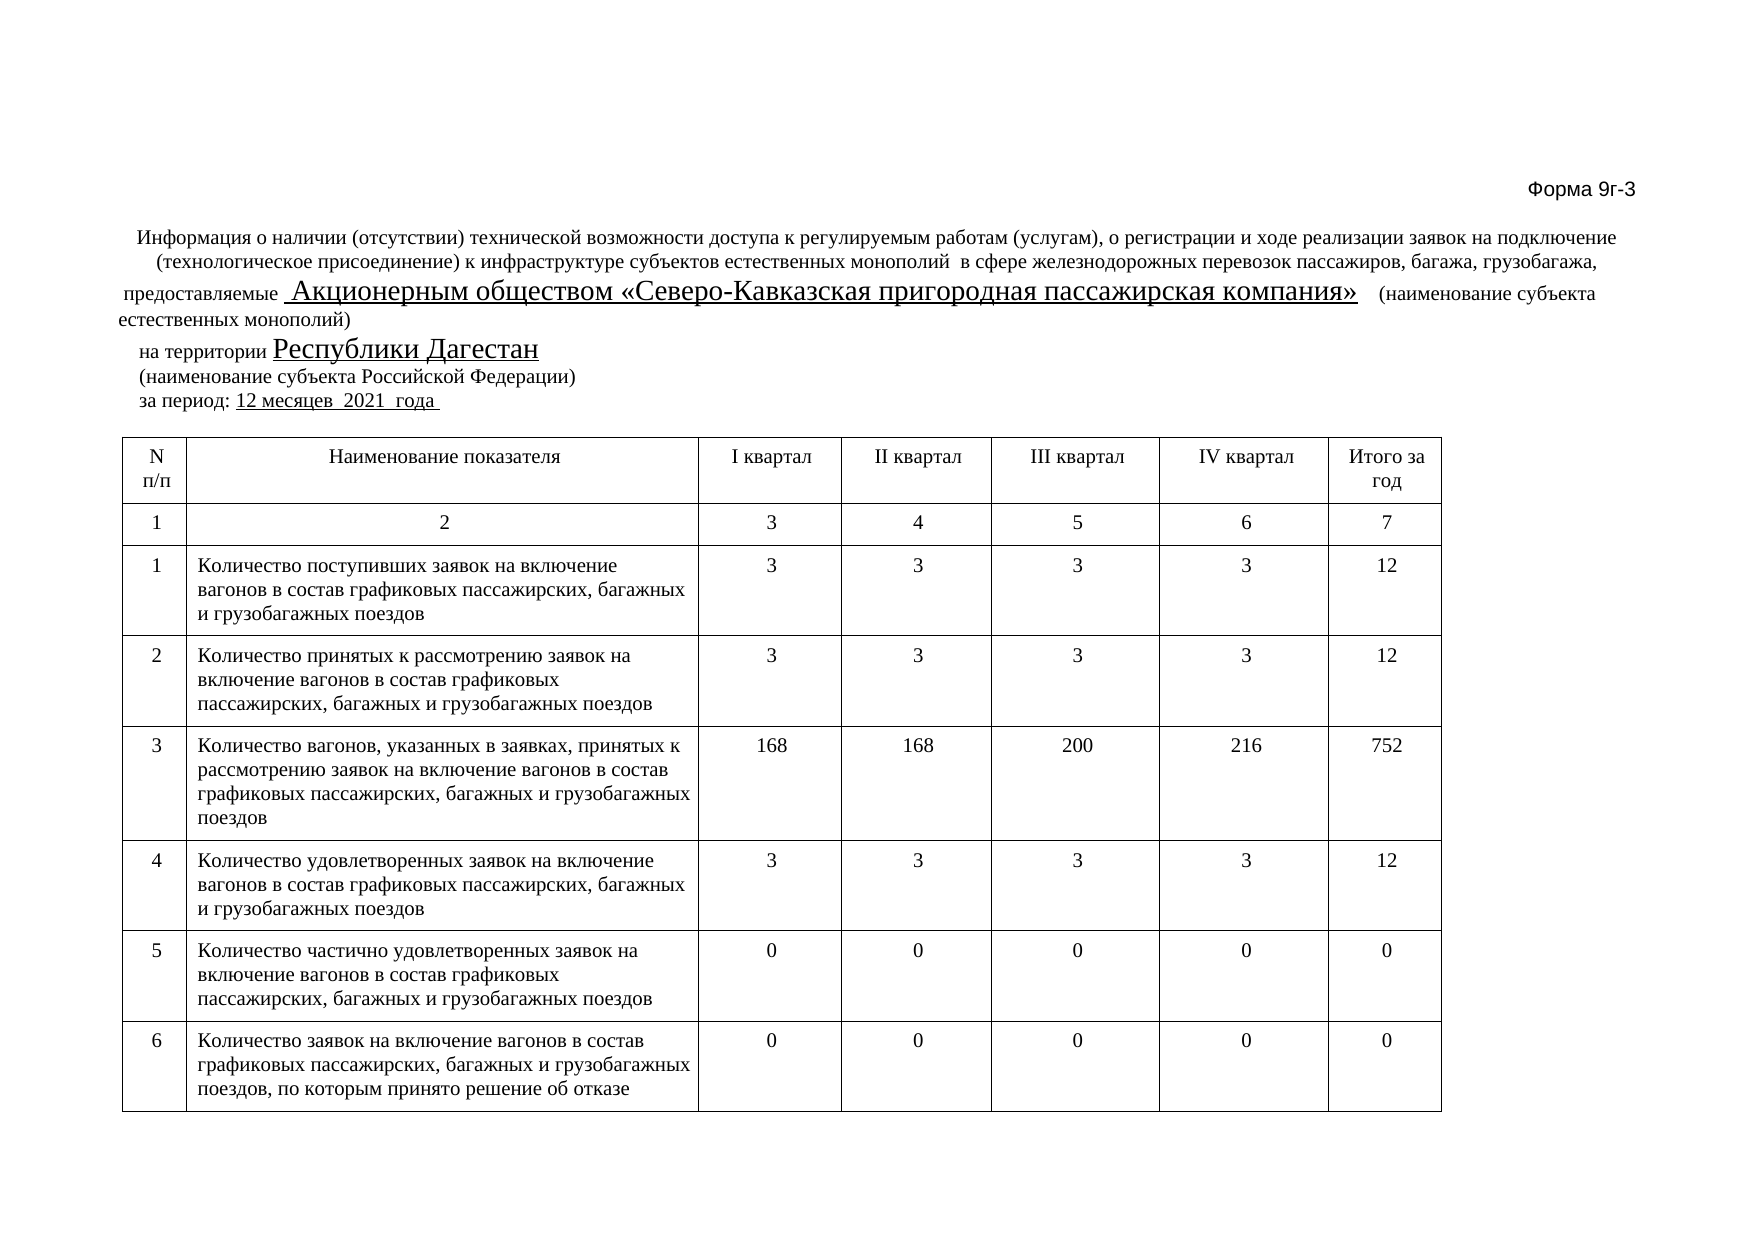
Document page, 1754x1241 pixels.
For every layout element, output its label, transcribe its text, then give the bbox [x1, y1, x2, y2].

table_cell 3 [699, 841, 841, 930]
table_cell 3 [1160, 546, 1328, 635]
text Информация о наличии (отсутствии) технической возможности доступа к регулируемым работам (услугам), о регистрации и ходе реализации заявок на подключение (технологическое присоединение) к инфраструктуре субъектов естественных монополий в сфере железнодорожных перевозок пассажиров, багажа, грузобагажа, [118, 225, 1636, 273]
table_cell 12 [1329, 841, 1441, 930]
table_cell 168 [842, 727, 991, 840]
text (наименование субъекта Российской Федерации) [118, 364, 1636, 388]
table_cell 0 [1160, 1022, 1328, 1111]
table_cell 3 [1160, 841, 1328, 930]
table_cell Количество принятых к рассмотрению заявок на включение вагонов в состав графиковых пассажирских, багажных и грузобагажных поездов [187, 636, 698, 726]
table_cell 3 [842, 546, 991, 635]
table_cell 12 [1329, 636, 1441, 726]
table_cell 0 [1329, 1022, 1441, 1111]
table_header II квартал [842, 438, 991, 503]
table_cell 3 [992, 636, 1159, 726]
table_header IV квартал [1160, 438, 1328, 503]
table_header I квартал [699, 438, 841, 503]
table_cell 0 [842, 1022, 991, 1111]
table_cell 6 [123, 1022, 186, 1111]
table_cell 0 [699, 1022, 841, 1111]
table_cell 2 [123, 636, 186, 726]
table_cell 0 [842, 931, 991, 1021]
table_cell 3 [699, 636, 841, 726]
table_cell 2 [187, 504, 698, 545]
table_cell 3 [699, 504, 841, 545]
table_cell 5 [992, 504, 1159, 545]
table_cell Количество поступивших заявок на включение вагонов в состав графиковых пассажирских, багажных и грузобагажных поездов [187, 546, 698, 635]
table_cell 3 [992, 841, 1159, 930]
text Форма 9г-3 [118, 177, 1636, 201]
table_cell 752 [1329, 727, 1441, 840]
table_cell 1 [123, 546, 186, 635]
table_cell 0 [1160, 931, 1328, 1021]
table_header III квартал [992, 438, 1159, 503]
text на территории Республики Дагестан [118, 331, 1636, 364]
table_cell 1 [123, 504, 186, 545]
table_cell 3 [1160, 636, 1328, 726]
table_header Итого за год [1329, 438, 1441, 503]
table_cell 12 [1329, 546, 1441, 635]
table_cell 3 [842, 841, 991, 930]
table_cell 4 [123, 841, 186, 930]
text предоставляемые Акционерным обществом «Северо-Кавказская пригородная пассажирская компания» (наименование субъекта естественных монополий) [118, 273, 1636, 331]
table_cell 168 [699, 727, 841, 840]
table_header Наименование показателя [187, 438, 698, 503]
table_cell 0 [1329, 931, 1441, 1021]
table_cell Количество частично удовлетворенных заявок на включение вагонов в состав графиковых пассажирских, багажных и грузобагажных поездов [187, 931, 698, 1021]
table_cell 3 [123, 727, 186, 840]
table_header N п/п [123, 438, 186, 503]
table_cell 7 [1329, 504, 1441, 545]
text за период: 12 месяцев 2021 года [118, 388, 1636, 412]
table_cell 3 [842, 636, 991, 726]
table_cell 0 [699, 931, 841, 1021]
table_cell Количество вагонов, указанных в заявках, принятых к рассмотрению заявок на включение вагонов в состав графиковых пассажирских, багажных и грузобагажных поездов [187, 727, 698, 840]
table_cell 4 [842, 504, 991, 545]
table_cell 3 [992, 546, 1159, 635]
table_cell Количество удовлетворенных заявок на включение вагонов в состав графиковых пассажирских, багажных и грузобагажных поездов [187, 841, 698, 930]
table_cell 0 [992, 1022, 1159, 1111]
table_cell 5 [123, 931, 186, 1021]
table_cell 0 [992, 931, 1159, 1021]
table_cell Количество заявок на включение вагонов в состав графиковых пассажирских, багажных и грузобагажных поездов, по которым принято решение об отказе [187, 1022, 698, 1111]
table_cell 6 [1160, 504, 1328, 545]
table_cell 3 [699, 546, 841, 635]
table_cell 216 [1160, 727, 1328, 840]
table_cell 200 [992, 727, 1159, 840]
